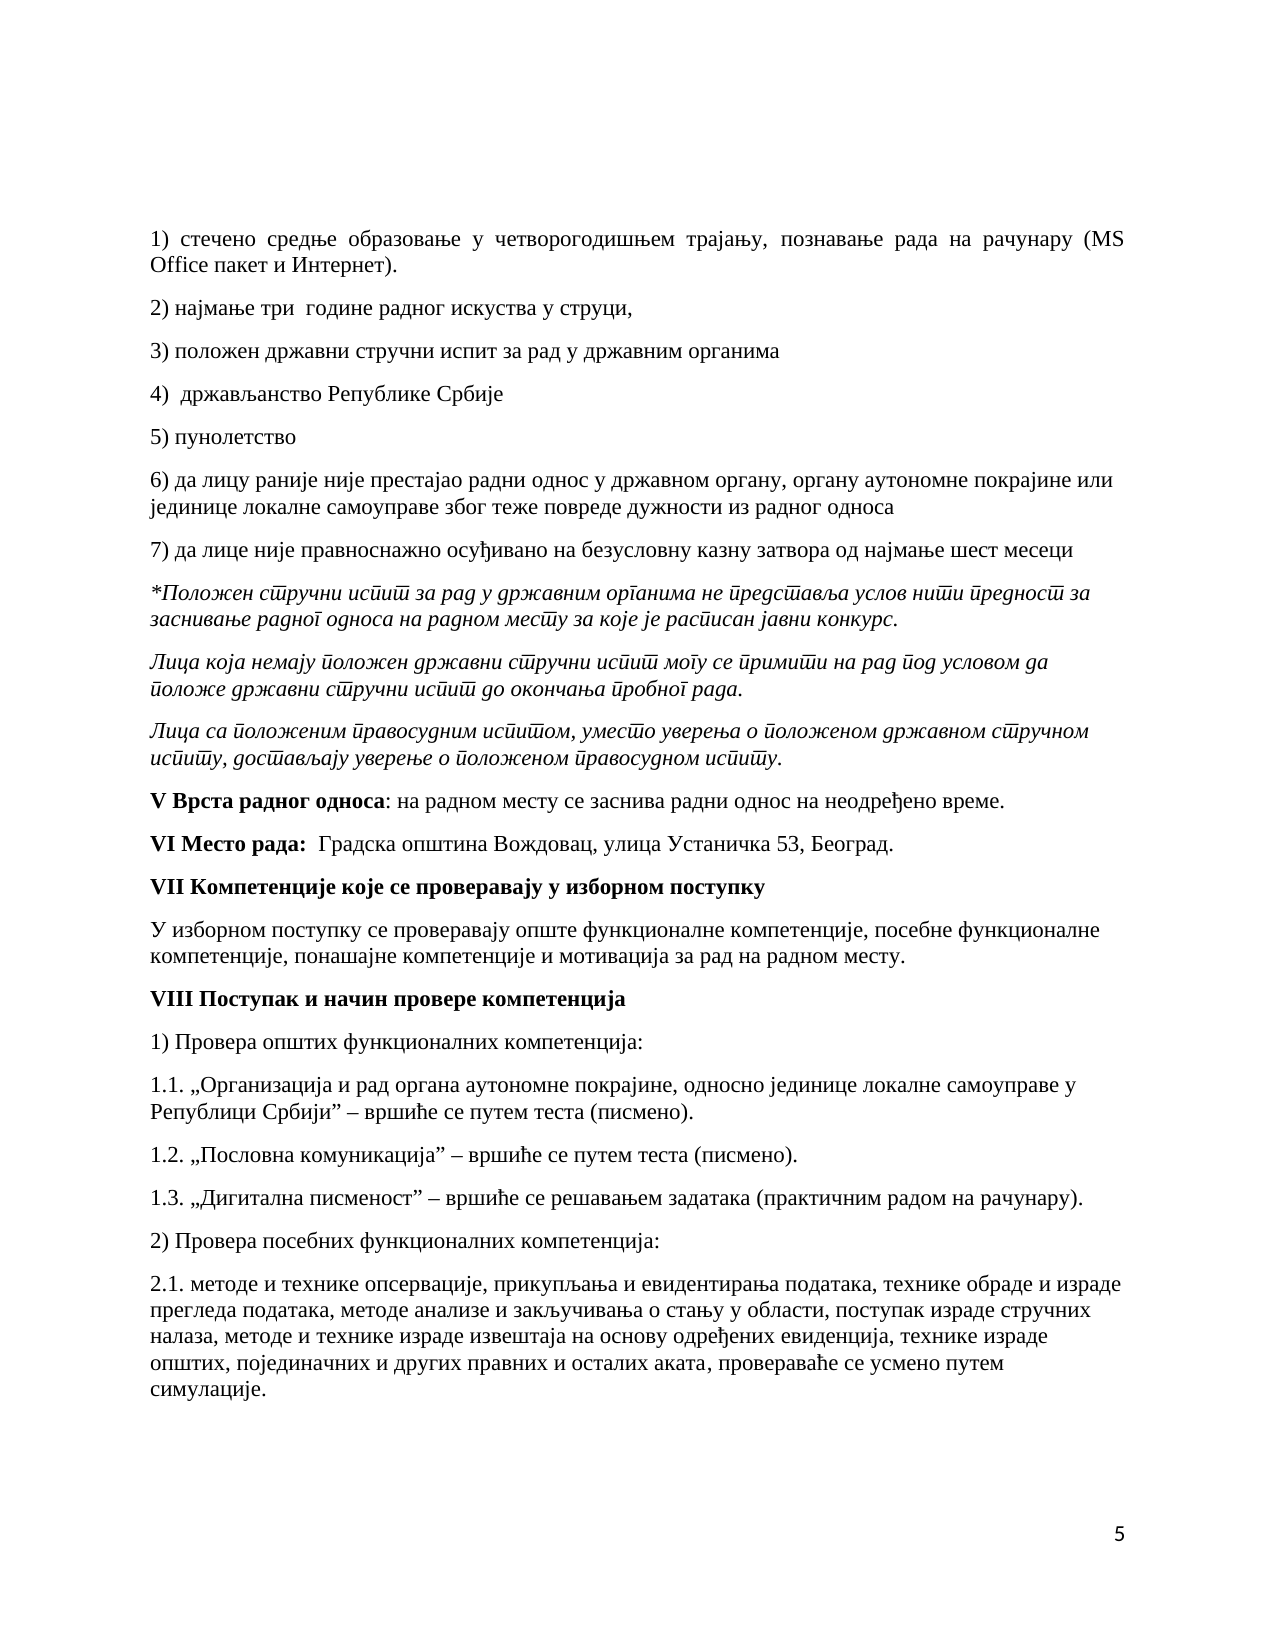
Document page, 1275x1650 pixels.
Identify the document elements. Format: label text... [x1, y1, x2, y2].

text 7) да лице није правноснажно осуђивано на безусловну казну затвора од најмање шест месеци [150, 536, 1125, 562]
text 1) Провера општих функционалних компетенција: [150, 1028, 1125, 1055]
text *Положен стручни испит за рад у државним органима не представља услов нити предност за заснивање радног односа на радном месту за које је расписан јавни конкурс. [150, 579, 1125, 632]
text Лица са положеним правосудним испитом, уместо уверења о положеном државном стручном испиту, достављају уверење о положеном правосудном испиту. [783, 718, 1125, 770]
text 6) да лицу раније није престајао радни однос у државном органу, органу аутономне покрајине или јединице локалне самоуправе због теже повреде дужности из радног односа [150, 466, 1125, 519]
text 2.1. методе и технике опсервације, прикупљања и евидентирања података, технике обраде и израде прегледа података, методе анализе и закључивања о стању у области, поступак израде стручних налаза, методе и технике израде извештаја на основу одређених евиденција, технике израде општих, појединачних и других правних и осталих аката, провераваће се усмено путем симулације. [150, 1270, 1125, 1402]
text 2) најмање три године радног искуства у струци, [150, 294, 1125, 321]
text 1) стечено средње образовање у четворогодишњем трајању, познавање рада на рачунару (MS Office пакет и Интернет). [150, 225, 1125, 278]
text 4) држављанство Републике Србије [150, 380, 1125, 407]
text Лица која немају положен државни стручни испит могу се примити на рад под условом да положе државни стручни испит до окончања пробног рада. [150, 648, 1125, 701]
text VI Место рада: Градска општина Вождовац, улица Устаничка 53, Београд. [150, 830, 1125, 856]
text VII Компетенције које се проверавају у изборном поступку [150, 873, 1125, 899]
text 1.2. „Пословна комуникација” – вршиће се путем теста (писмено). [150, 1141, 1125, 1167]
text 1.3. „Дигитална писменост” – вршиће се решавањем задатака (практичним радом на рачунару). [150, 1184, 1125, 1210]
text 2) Провера посебних функционалних компетенција: [150, 1227, 1125, 1253]
text V Врста радног односа: на радном месту се заснива радни однос на неодређено време. [150, 787, 1125, 813]
text 5) пунолетство [150, 423, 1125, 450]
text У изборном поступку се проверавају опште функционалне компетенције, посебне функционалне компетенције, понашајне компетенције и мотивација за рад на радном месту. [150, 916, 1125, 969]
text VIII Поступак и начин провере компетенција [150, 985, 1125, 1012]
text 1.1. „Организација и рад органа аутономне покрајине, односно јединице локалне самоуправе у Републици Србији” – вршиће се путем теста (писмено). [150, 1071, 1125, 1124]
text 3) положен државни стручни испит за рад у државним органима [150, 337, 1125, 364]
